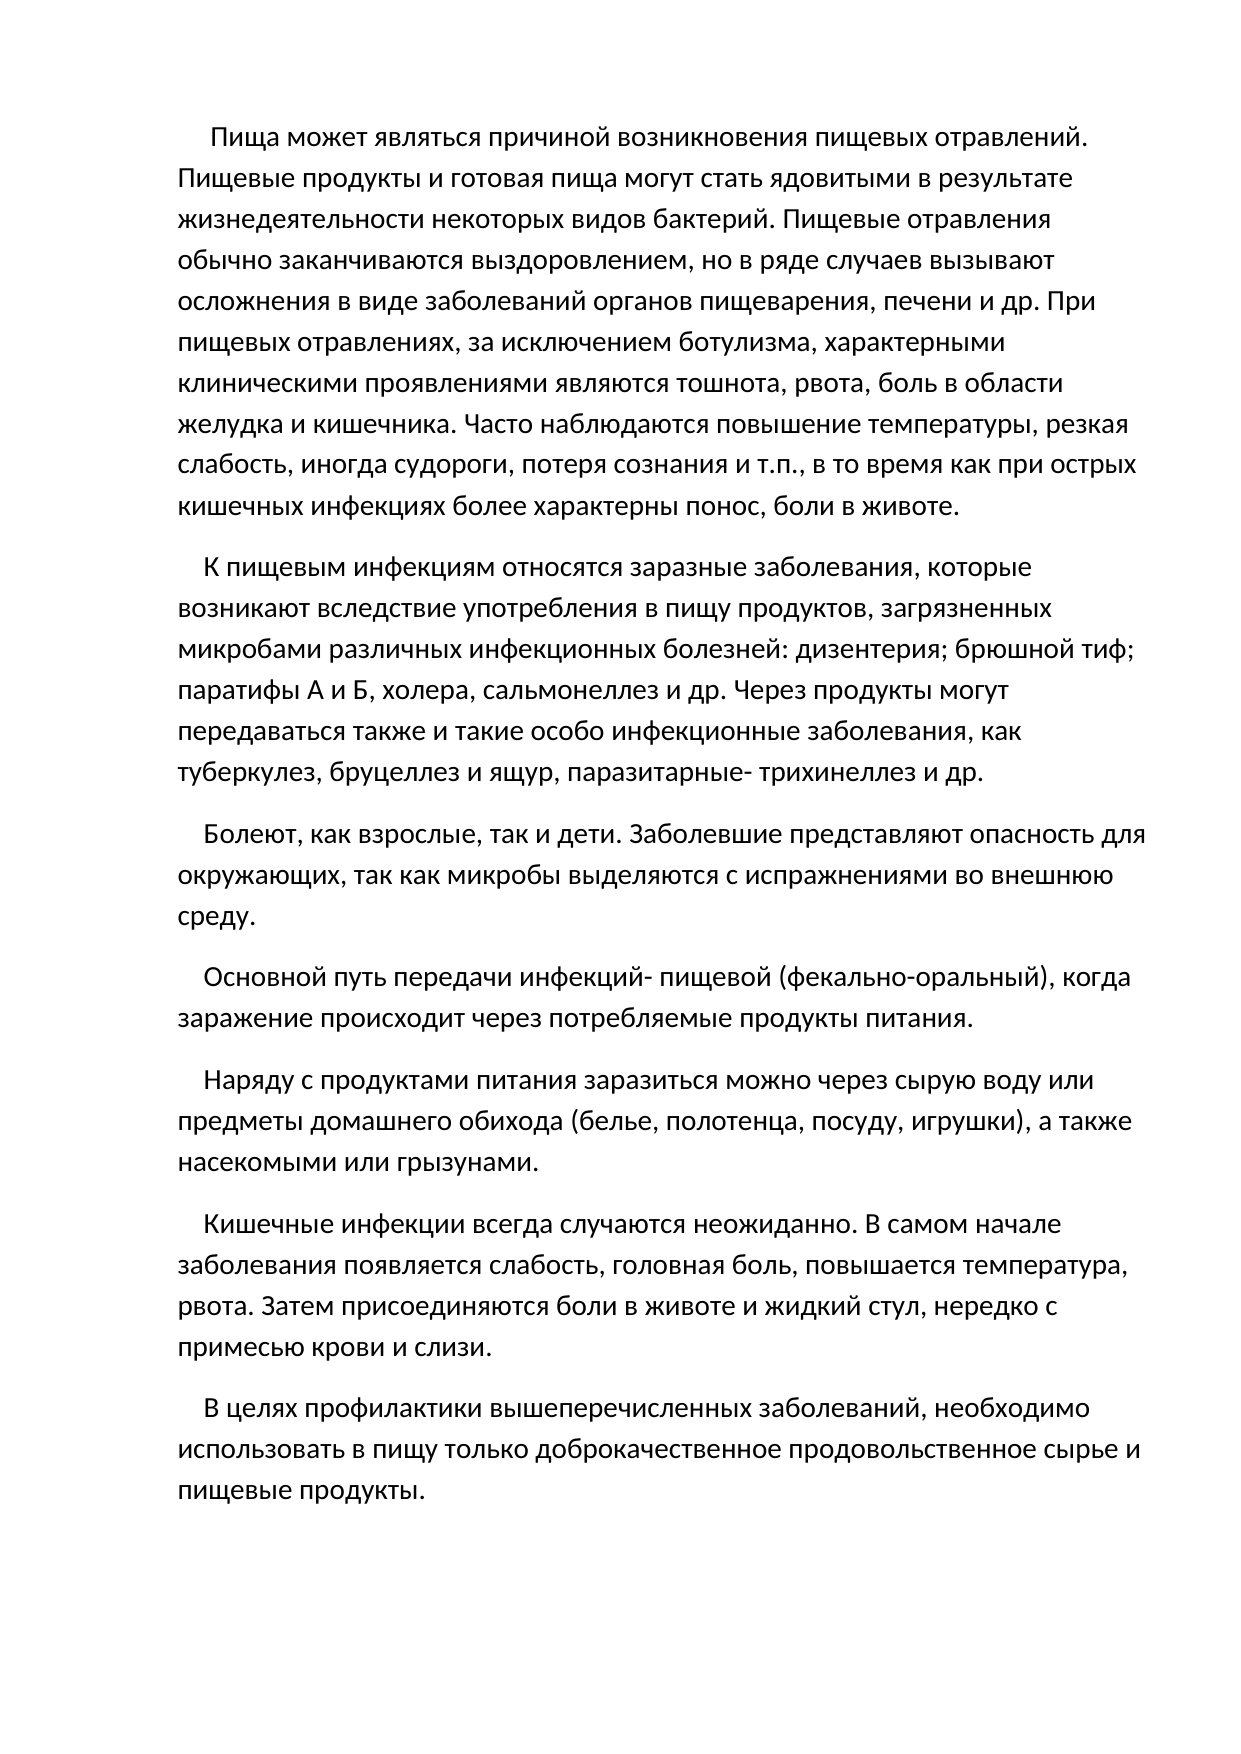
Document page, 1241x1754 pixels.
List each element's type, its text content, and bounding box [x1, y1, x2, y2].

text Болеют, как взрослые, так и дети. Заболевшие представляют опасность для окружающих, так как микробы выделяются с испражнениями во внешнюю среду. [177, 815, 1152, 932]
text В целях профилактики вышеперечисленных заболеваний, необходимо использовать в пищу только доброкачественное продовольственное сырье и пищевые продукты. [177, 1389, 1152, 1507]
text Кишечные инфекции всегда случаются неожиданно. В самом начале заболевания появляется слабость, головная боль, повышается температура, рвота. Затем присоединяются боли в животе и жидкий стул, нередко с примесью крови и слизи. [177, 1205, 1152, 1363]
text Наряду с продуктами питания заразиться можно через сырую воду или предметы домашнего обихода (белье, полотенца, посуду, игрушки), а также насекомыми или грызунами. [177, 1061, 1152, 1179]
text Основной путь передачи инфекций- пищевой (фекально-оральный), когда заражение происходит через потребляемые продукты питания. [177, 958, 1152, 1035]
text К пищевым инфекциям относятся заразные заболевания, которые возникают вследствие употребления в пищу продуктов, загрязненных микробами различных инфекционных болезней: дизентерия; брюшной тиф; паратифы А и Б, холера, сальмонеллез и др. Через продукты могут передаваться также и такие особо инфекционные заболевания, как туберкулез, бруцеллез и ящур, паразитарные- трихинеллез и др. [177, 548, 1152, 789]
text Пища может являться причиной возникновения пищевых отравлений. Пищевые продукты и готовая пища могут стать ядовитыми в результате жизнедеятельности некоторых видов бактерий. Пищевые отравления обычно заканчиваются выздоровлением, но в ряде случаев вызывают осложнения в виде заболеваний органов пищеварения, печени и др. При пищевых отравлениях, за исключением ботулизма, характерными клиническими проявлениями являются тошнота, рвота, боль в области желудка и кишечника. Часто наблюдаются повышение температуры, резкая слабость, иногда судороги, потеря сознания и т.п., в то время как при острых кишечных инфекциях более характерны понос, боли в животе. [177, 118, 1152, 522]
